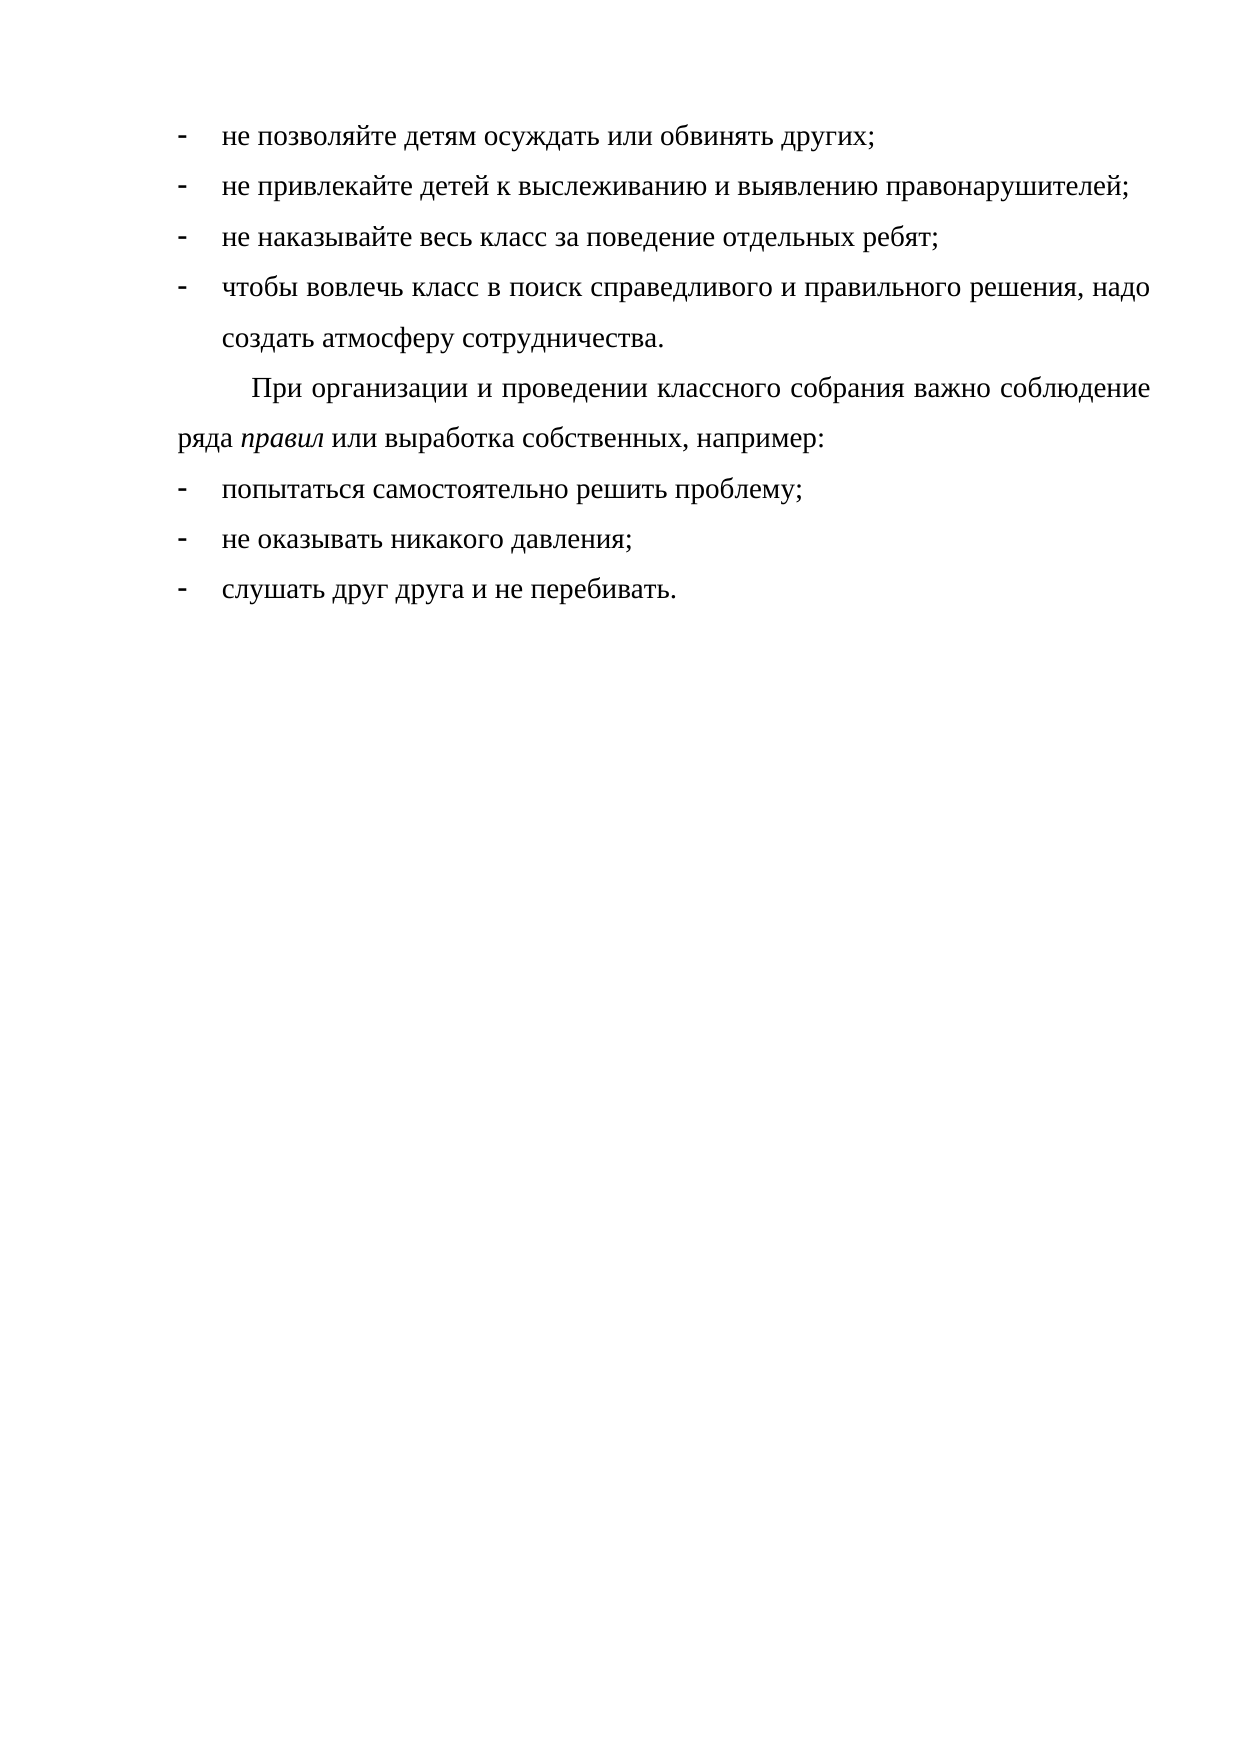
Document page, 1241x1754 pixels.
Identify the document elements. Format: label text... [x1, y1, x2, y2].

list не позволяйте детям осуждать или обвинять других; [177, 118, 1152, 152]
list не привлекайте детей к выслеживанию и выявлению правонарушителей; [177, 168, 1152, 202]
list не наказывайте весь класс за поведение отдельных ребят; [177, 219, 1152, 253]
list слушать друг друга и не перебивать. [177, 572, 1152, 605]
list чтобы вовлечь класс в поиск справедливого и правильного решения, надо создать атмосферу сотрудничества. [177, 269, 1152, 353]
list не оказывать никакого давления; [177, 521, 1152, 555]
text При организации и проведении классного собрания важно соблюдение ряда правил или выработка собственных, например: [177, 370, 1152, 454]
list попытаться самостоятельно решить проблему; [177, 471, 1152, 504]
